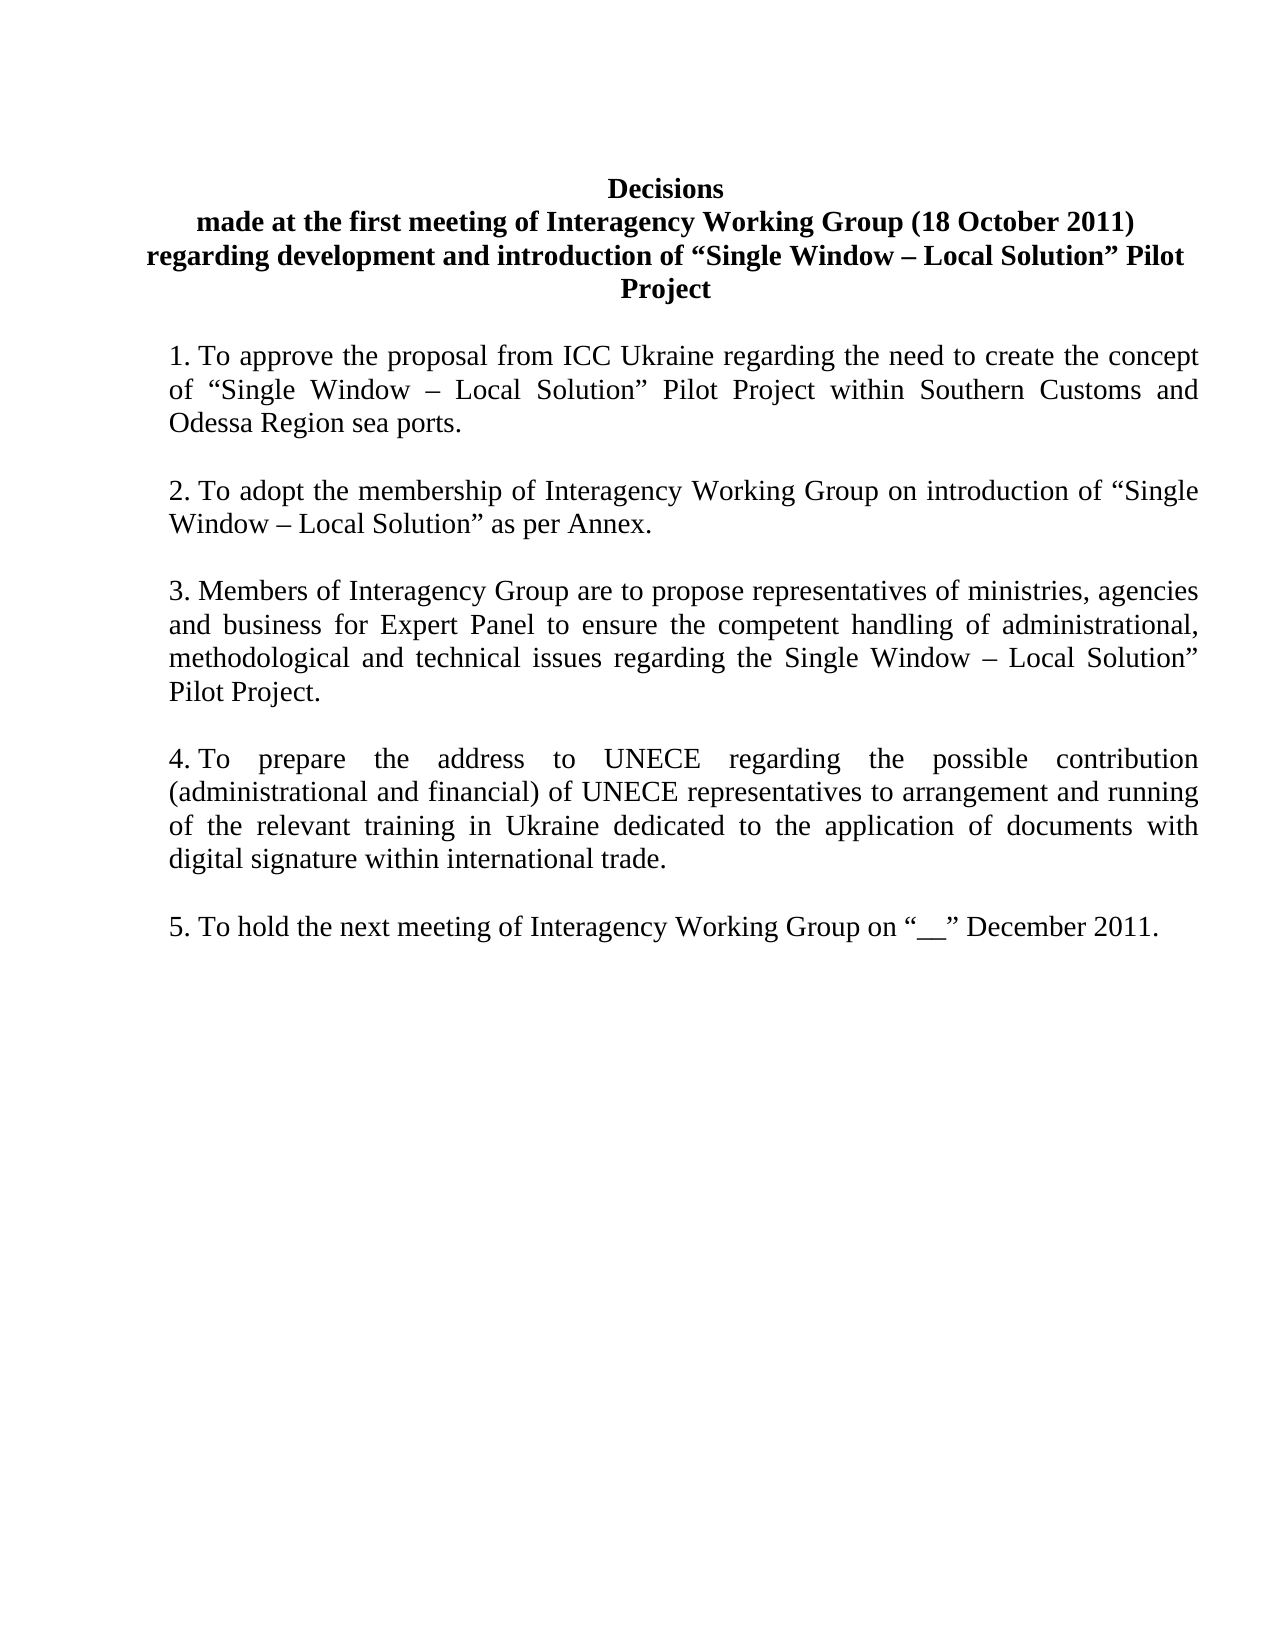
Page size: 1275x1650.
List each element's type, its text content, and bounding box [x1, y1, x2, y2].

text 5. To hold the next meeting of Interagency Working Group on “__” December 2011. [169, 909, 1200, 942]
text made at the first meeting of Interagency Working Group (18 October 2011) regarding development and introduction of “Single Window – Local Solution” Pilot Project [131, 204, 1200, 305]
text 2. To adopt the membership of Interagency Working Group on introduction of “Single Window – Local Solution” as per Annex. [169, 473, 1200, 540]
text 4. To prepare the address to UNECE regarding the possible contribution (administrational and financial) of UNECE representatives to arrangement and running of the relevant training in Ukraine dedicated to the application of documents with digital signature within international trade. [169, 741, 1200, 875]
text Decisions [131, 171, 1200, 204]
text 3. Members of Interagency Group are to propose representatives of ministries, agencies and business for Expert Panel to ensure the competent handling of administrational, methodological and technical issues regarding the Single Window – Local Solution” Pilot Project. [169, 573, 1200, 707]
text 1. To approve the proposal from ICC Ukraine regarding the need to create the concept of “Single Window – Local Solution” Pilot Project within Southern Customs and Odessa Region sea ports. [169, 338, 1200, 439]
